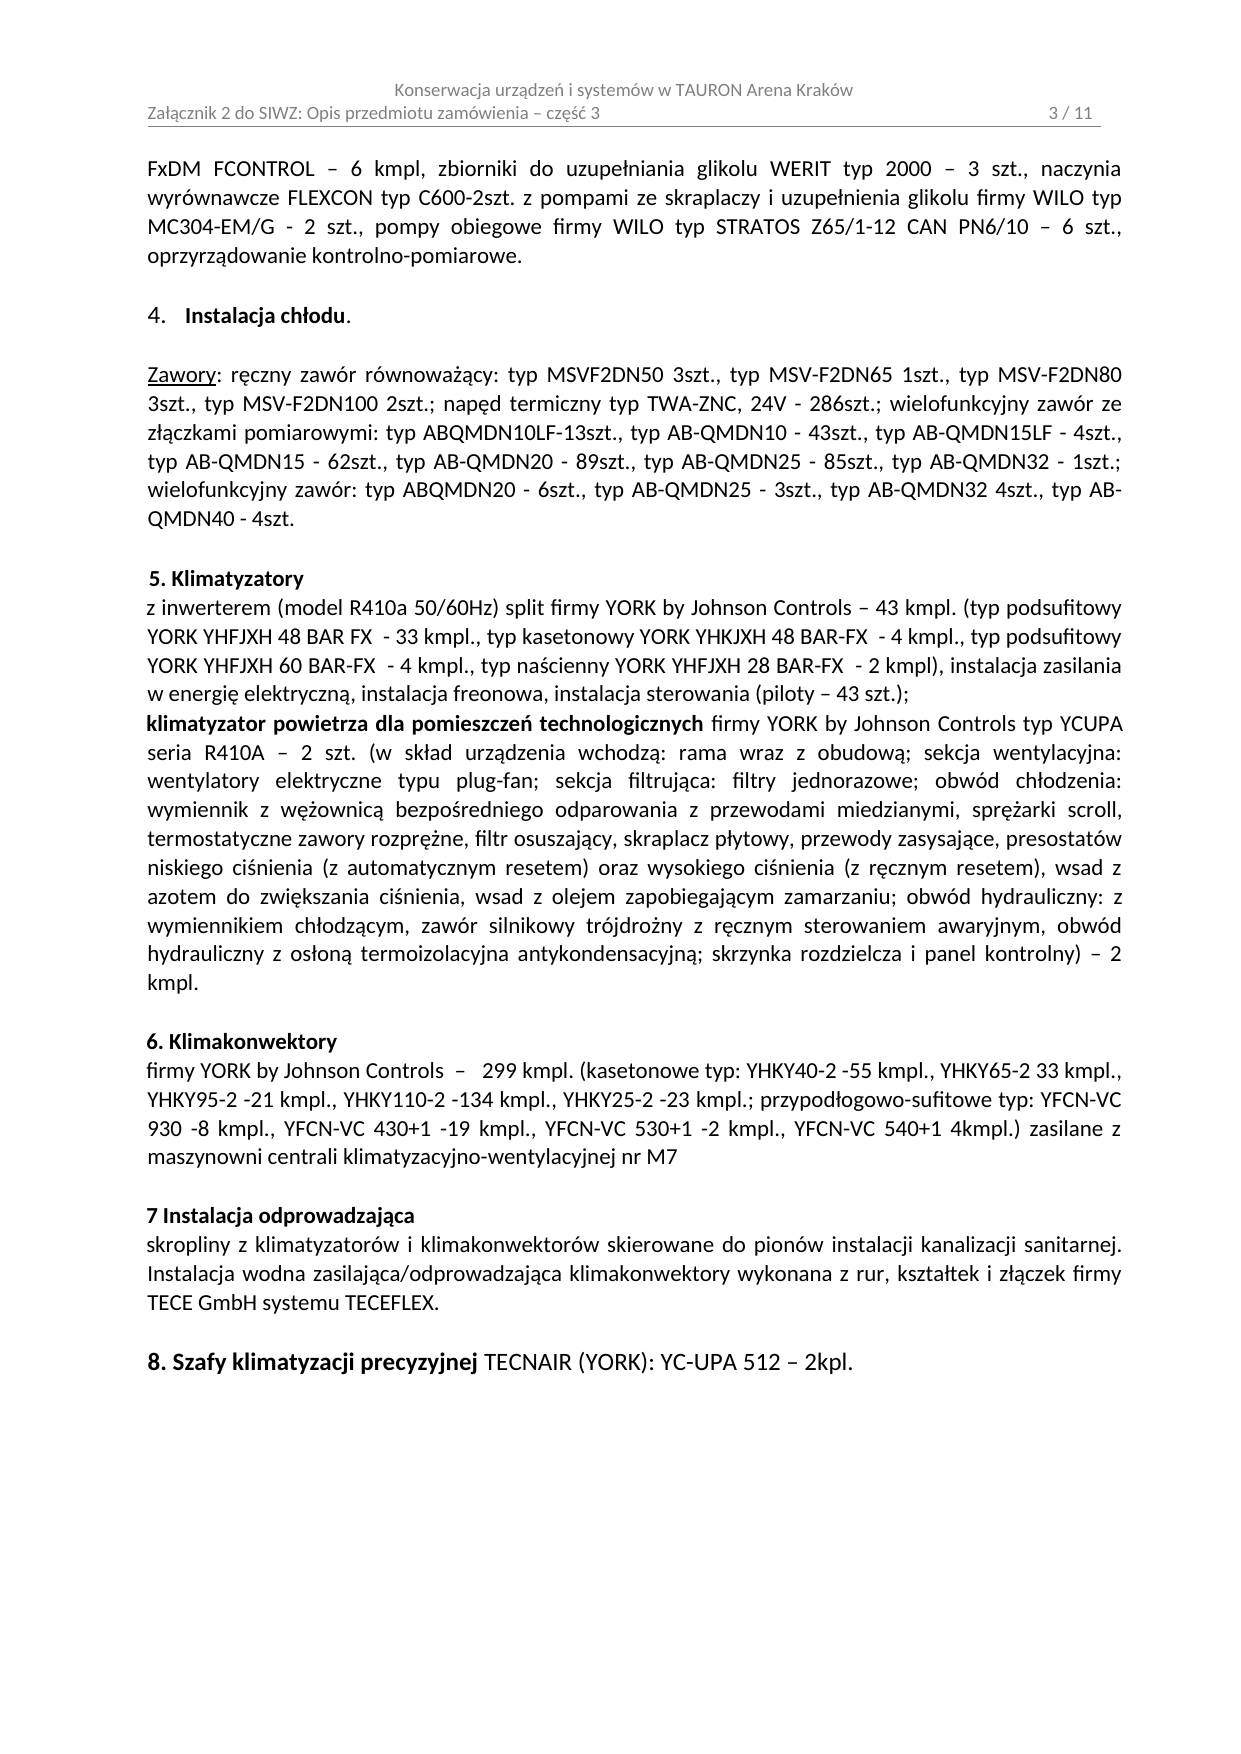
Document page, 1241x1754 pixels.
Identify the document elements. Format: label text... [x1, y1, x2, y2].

list Instalacja chłodu. [147, 299, 1124, 330]
text 6. Klimakonwektory [146, 1027, 1124, 1055]
text 7 Instalacja odprowadzająca [146, 1201, 1124, 1229]
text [146, 154, 1124, 269]
text klimatyzator powietrza dla pomieszczeń technologicznych firmy YORK by Johnson Controls typ YCUPA seria R410A – 2 szt. (w skład urządzenia wchodzą: rama wraz z obudową; sekcja wentylacyjna: wentylatory elektryczne typu plug-fan; sekcja filtrująca: filtry jednorazowe; obwód chłodzenia: wymiennik z wężownicą bezpośredniego odparowania z przewodami miedzianymi, sprężarki scroll, termostatyczne zawory rozprężne, filtr osuszający, skraplacz płytowy, przewody zasysające, presostatów niskiego ciśnienia (z automatycznym resetem) oraz wysokiego ciśnienia (z ręcznym resetem), wsad z azotem do zwiększania ciśnienia, wsad z olejem zapobiegającym zamarzaniu; obwód hydrauliczny: z wymiennikiem chłodzącym, zawór silnikowy trójdrożny z ręcznym sterowaniem awaryjnym, obwód hydrauliczny z osłoną termoizolacyjna antykondensacyjną; skrzynka rozdzielcza i panel kontrolny) – 2 kmpl. [146, 709, 1124, 996]
text firmy YORK by Johnson Controls – 299 kmpl. (kasetonowe typ: YHKY40-2 -55 kmpl., YHKY65-2 33 kmpl., YHKY95-2 -21 kmpl., YHKY110-2 -134 kmpl., YHKY25-2 -23 kmpl.; przypodłogowo-sufitowe typ: YFCN-VC 930 -8 kmpl., YFCN-VC 430+1 -19 kmpl., YFCN-VC 530+1 -2 kmpl., YFCN-VC 540+1 4kmpl.) zasilane z maszynowni centrali klimatyzacyjno-wentylacyjnej nr M7 [146, 1056, 1124, 1171]
text z inwerterem (model R410a 50/60Hz) split firmy YORK by Johnson Controls – 43 kmpl. (typ podsufitowy YORK YHFJXH 48 BAR FX - 33 kmpl., typ kasetonowy YORK YHKJXH 48 BAR-FX - 4 kmpl., typ podsufitowy YORK YHFJXH 60 BAR-FX - 4 kmpl., typ naścienny YORK YHFJXH 28 BAR-FX - 2 kmpl), instalacja zasilania w energię elektryczną, instalacja freonowa, instalacja sterowania (piloty – 43 szt.); [146, 593, 1124, 708]
text 5. Klimatyzatory [148, 564, 1124, 592]
text Zawory: ręczny zawór równoważący: typ MSVF2DN50 3szt., typ MSV-F2DN65 1szt., typ MSV-F2DN80 3szt., typ MSV-F2DN100 2szt.; napęd termiczny typ TWA-ZNC, 24V - 286szt.; wielofunkcyjny zawór ze złączkami pomiarowymi: typ ABQMDN10LF-13szt., typ AB-QMDN10 - 43szt., typ AB-QMDN15LF - 4szt., typ AB-QMDN15 - 62szt., typ AB-QMDN20 - 89szt., typ AB-QMDN25 - 85szt., typ AB-QMDN32 - 1szt.; wielofunkcyjny zawór: typ ABQMDN20 - 6szt., typ AB-QMDN25 - 3szt., typ AB-QMDN32 4szt., typ AB-QMDN40 - 4szt. [147, 360, 1124, 532]
text 8. Szafy klimatyzacji precyzyjnej TECNAIR (YORK): YC-UPA 512 – 2kpl. [147, 1346, 1124, 1377]
text skropliny z klimatyzatorów i klimakonwektorów skierowane do pionów instalacji kanalizacji sanitarnej. Instalacja wodna zasilająca/odprowadzająca klimakonwektory wykonana z rur, kształtek i złączek firmy TECE GmbH systemu TECEFLEX. [146, 1230, 1124, 1316]
